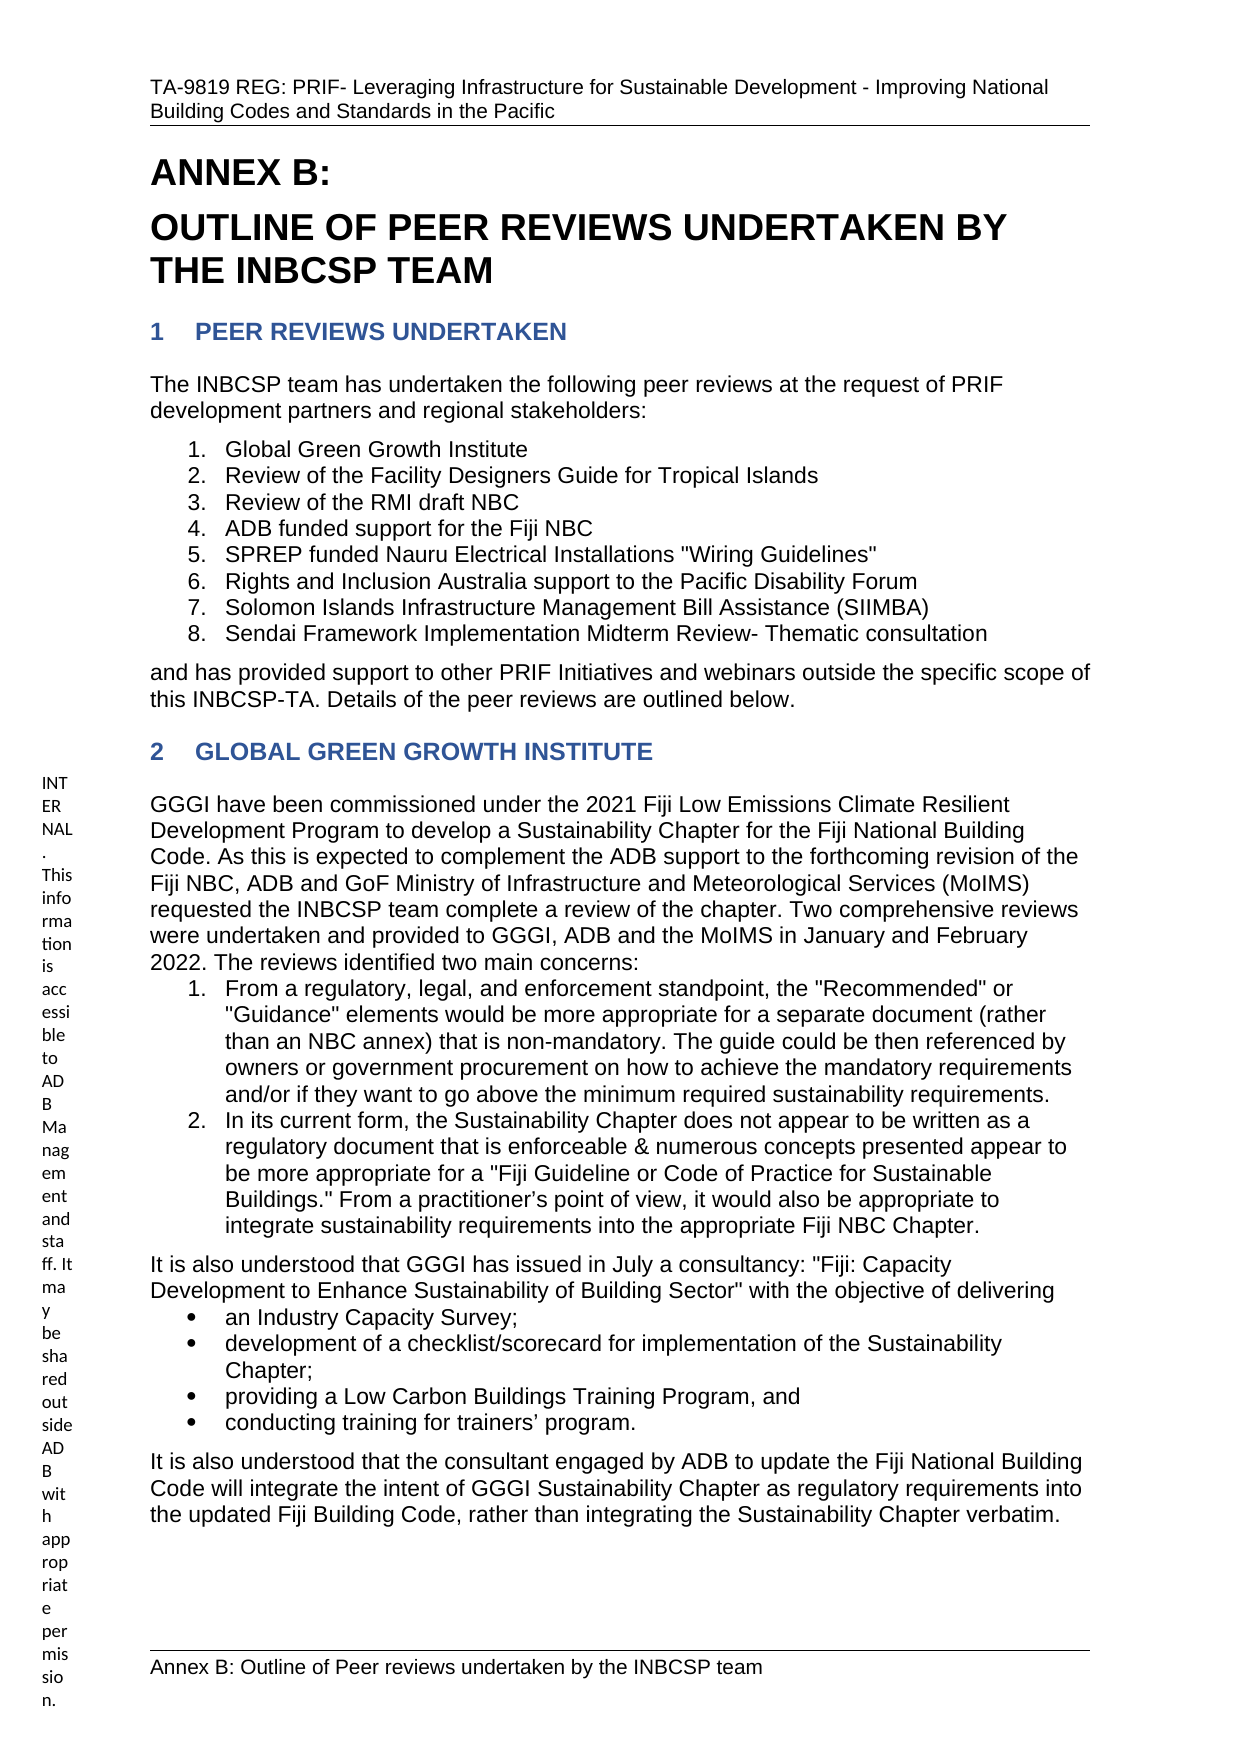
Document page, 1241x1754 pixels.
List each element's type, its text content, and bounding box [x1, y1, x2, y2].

list conducting training for trainers’ program. [187, 1409, 1090, 1436]
list Global Green Growth Institute [187, 436, 1090, 462]
list ADB funded support for the Fiji NBC [187, 515, 1090, 541]
text OUTLINE OF PEER REVIEWS UNDERTAKEN BY THE INBCSP TEAM [150, 206, 1090, 292]
text The INBCSP team has undertaken the following peer reviews at the request of PRIF development partners and regional stakeholders: [150, 371, 1090, 423]
text ANNEX B: [150, 150, 1090, 193]
list development of a checklist/scorecard for implementation of the Sustainability Chapter; [187, 1330, 1090, 1383]
text and has provided support to other PRIF Initiatives and webinars outside the specific scope of this INBCSP-TA. Details of the peer reviews are outlined below. [150, 659, 1090, 712]
list Rights and Inclusion Australia support to the Pacific Disability Forum [187, 568, 1090, 594]
list Sendai Framework Implementation Midterm Review- Thematic consultation [187, 620, 1090, 647]
list In its current form, the Sustainability Chapter does not appear to be written as a regulatory document that is enforceable & numerous concepts presented appear to be more appropriate for a "Fiji Guideline or Code of Practice for Sustainable Buildings." From a practitioner’s point of view, it would also be appropriate to integrate sustainability requirements into the appropriate Fiji NBC Chapter. [187, 1107, 1090, 1239]
text It is also understood that GGGI has issued in July a consultancy: "Fiji: Capacity Development to Enhance Sustainability of Building Sector" with the objective of delivering [150, 1251, 1090, 1304]
text It is also understood that the consultant engaged by ADB to update the Fiji National Building Code will integrate the intent of GGGI Sustainability Chapter as regulatory requirements into the updated Fiji Building Code, rather than integrating the Sustainability Chapter verbatim. [150, 1448, 1090, 1527]
text GGGI have been commissioned under the 2021 Fiji Low Emissions Climate Resilient Development Program to develop a Sustainability Chapter for the Fiji National Building Code. As this is expected to complement the ADB support to the forthcoming revision of the Fiji NBC, ADB and GoF Ministry of Infrastructure and Meteorological Services (MoIMS) requested the INBCSP team complete a review of the chapter. Two comprehensive reviews were undertaken and provided to GGGI, ADB and the MoIMS in January and February 2022. The reviews identified two main concerns: [150, 791, 1090, 975]
list Review of the Facility Designers Guide for Tropical Islands [187, 462, 1090, 488]
list SPREP funded Nauru Electrical Installations "Wiring Guidelines" [187, 541, 1090, 568]
list an Industry Capacity Survey; [187, 1304, 1090, 1330]
list Review of the RMI draft NBC [187, 488, 1090, 515]
list From a regulatory, legal, and enforcement standpoint, the "Recommended" or "Guidance" elements would be more appropriate for a separate document (rather than an NBC annex) that is non-mandatory. The guide could be then referenced by owners or government procurement on how to achieve the mandatory requirements and/or if they want to go above the minimum required sustainability requirements. [187, 975, 1090, 1107]
subtitle PEER REVIEWS UNDERTAKEN [150, 317, 1090, 346]
list Solomon Islands Infrastructure Management Bill Assistance (SIIMBA) [187, 594, 1090, 620]
list providing a Low Carbon Buildings Training Program, and [187, 1383, 1090, 1409]
subtitle GLOBAL GREEN GROWTH INSTITUTE [150, 737, 1090, 766]
